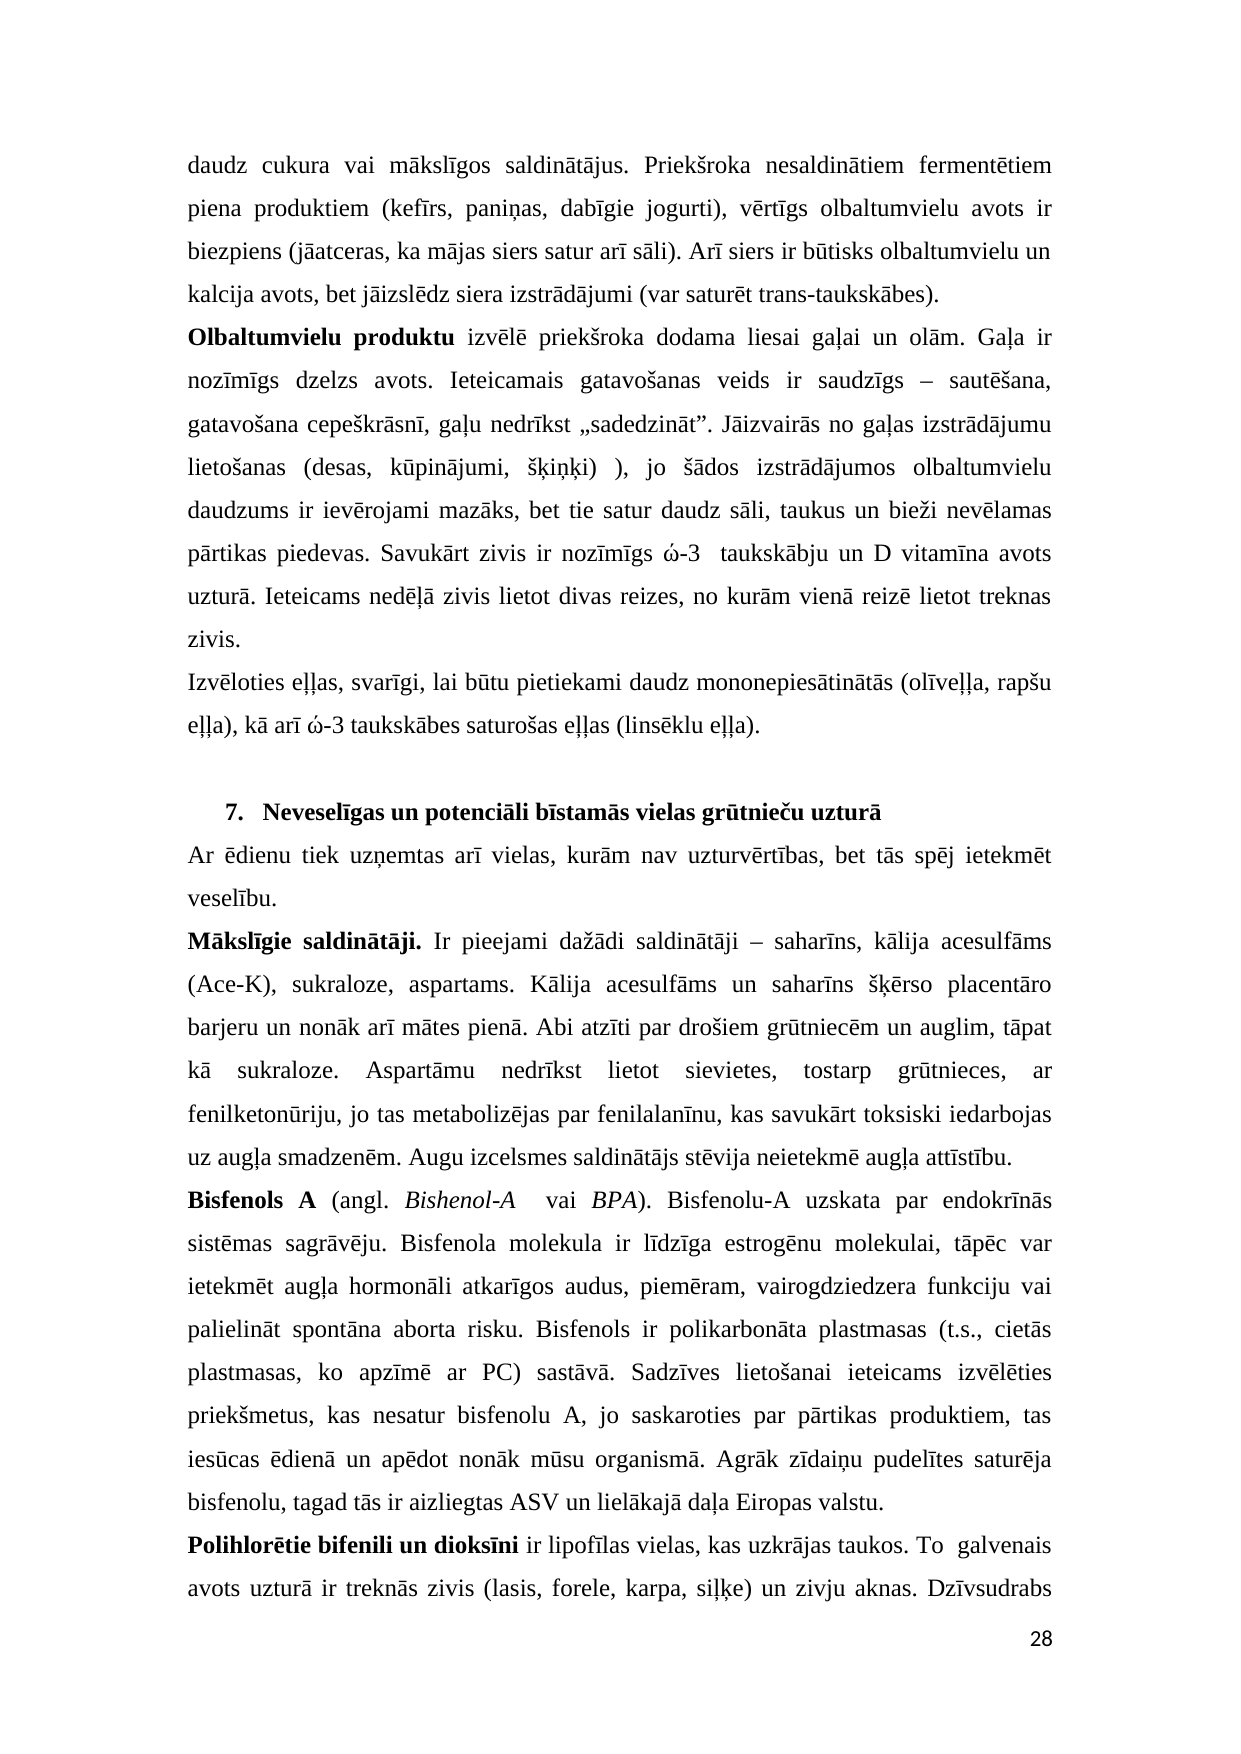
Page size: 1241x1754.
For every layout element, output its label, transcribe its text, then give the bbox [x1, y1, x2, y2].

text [187, 1530, 1053, 1602]
text Ar ēdienu tiek uzņemtas arī vielas, kurām nav uzturvērtības, bet tās spēj ietekmēt veselību. [187, 840, 1053, 912]
text Olbaltumvielu produktu izvēlē priekšroka dodama liesai gaļai un olām. Gaļa ir nozīmīgs dzelzs avots. Ieteicamais gatavošanas veids ir saudzīgs – sautēšana, gatavošana cepeškrāsnī, gaļu nedrīkst „sadedzināt”. Jāizvairās no gaļas izstrādājumu lietošanas (desas, kūpinājumi, šķiņķi) ), jo šādos izstrādājumos olbaltumvielu daudzums ir ievērojami mazāks, bet tie satur daudz sāli, taukus un bieži nevēlamas pārtikas piedevas. Savukārt zivis ir nozīmīgs ώ-3 taukskābju un D vitamīna avots uzturā. Ieteicams nedēļā zivis lietot divas reizes, no kurām vienā reizē lietot treknas zivis. [187, 322, 1053, 653]
text Bisfenols A (angl. Bishenol-A vai BPA). Bisfenolu-A uzskata par endokrīnās sistēmas sagrāvēju. Bisfenola molekula ir līdzīga estrogēnu molekulai, tāpēc var ietekmēt augļa hormonāli atkarīgos audus, piemēram, vairogdziedzera funkciju vai palielināt spontāna aborta risku. Bisfenols ir polikarbonāta plastmasas (t.s., cietās plastmasas, ko apzīmē ar PC) sastāvā. Sadzīves lietošanai ieteicams izvēlēties priekšmetus, kas nesatur bisfenolu A, jo saskaroties par pārtikas produktiem, tas iesūcas ēdienā un apēdot nonāk mūsu organismā. Agrāk zīdaiņu pudelītes saturēja bisfenolu, tagad tās ir aizliegtas ASV un lielākajā daļa Eiropas valstu. [187, 1185, 1053, 1516]
list Neveselīgas un potenciāli bīstamās vielas grūtnieču uzturā [225, 797, 1053, 826]
text Mākslīgie saldinātāji. Ir pieejami dažādi saldinātāji – saharīns, kālija acesulfāms (Ace-K), sukraloze, aspartams. Kālija acesulfāms un saharīns šķērso placentāro barjeru un nonāk arī mātes pienā. Abi atzīti par drošiem grūtniecēm un auglim, tāpat kā sukraloze. Aspartāmu nedrīkst lietot sievietes, tostarp grūtnieces, ar fenilketonūriju, jo tas metabolizējas par fenilalanīnu, kas savukārt toksiski iedarbojas uz augļa smadzenēm. Augu izcelsmes saldinātājs stēvija neietekmē augļa attīstību. [187, 926, 1053, 1171]
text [187, 150, 1053, 308]
text Izvēloties eļļas, svarīgi, lai būtu pietiekami daudz mononepiesātinātās (olīveļļa, rapšu eļļa), kā arī ώ-3 taukskābes saturošas eļļas (linsēklu eļļa). [187, 667, 1053, 739]
